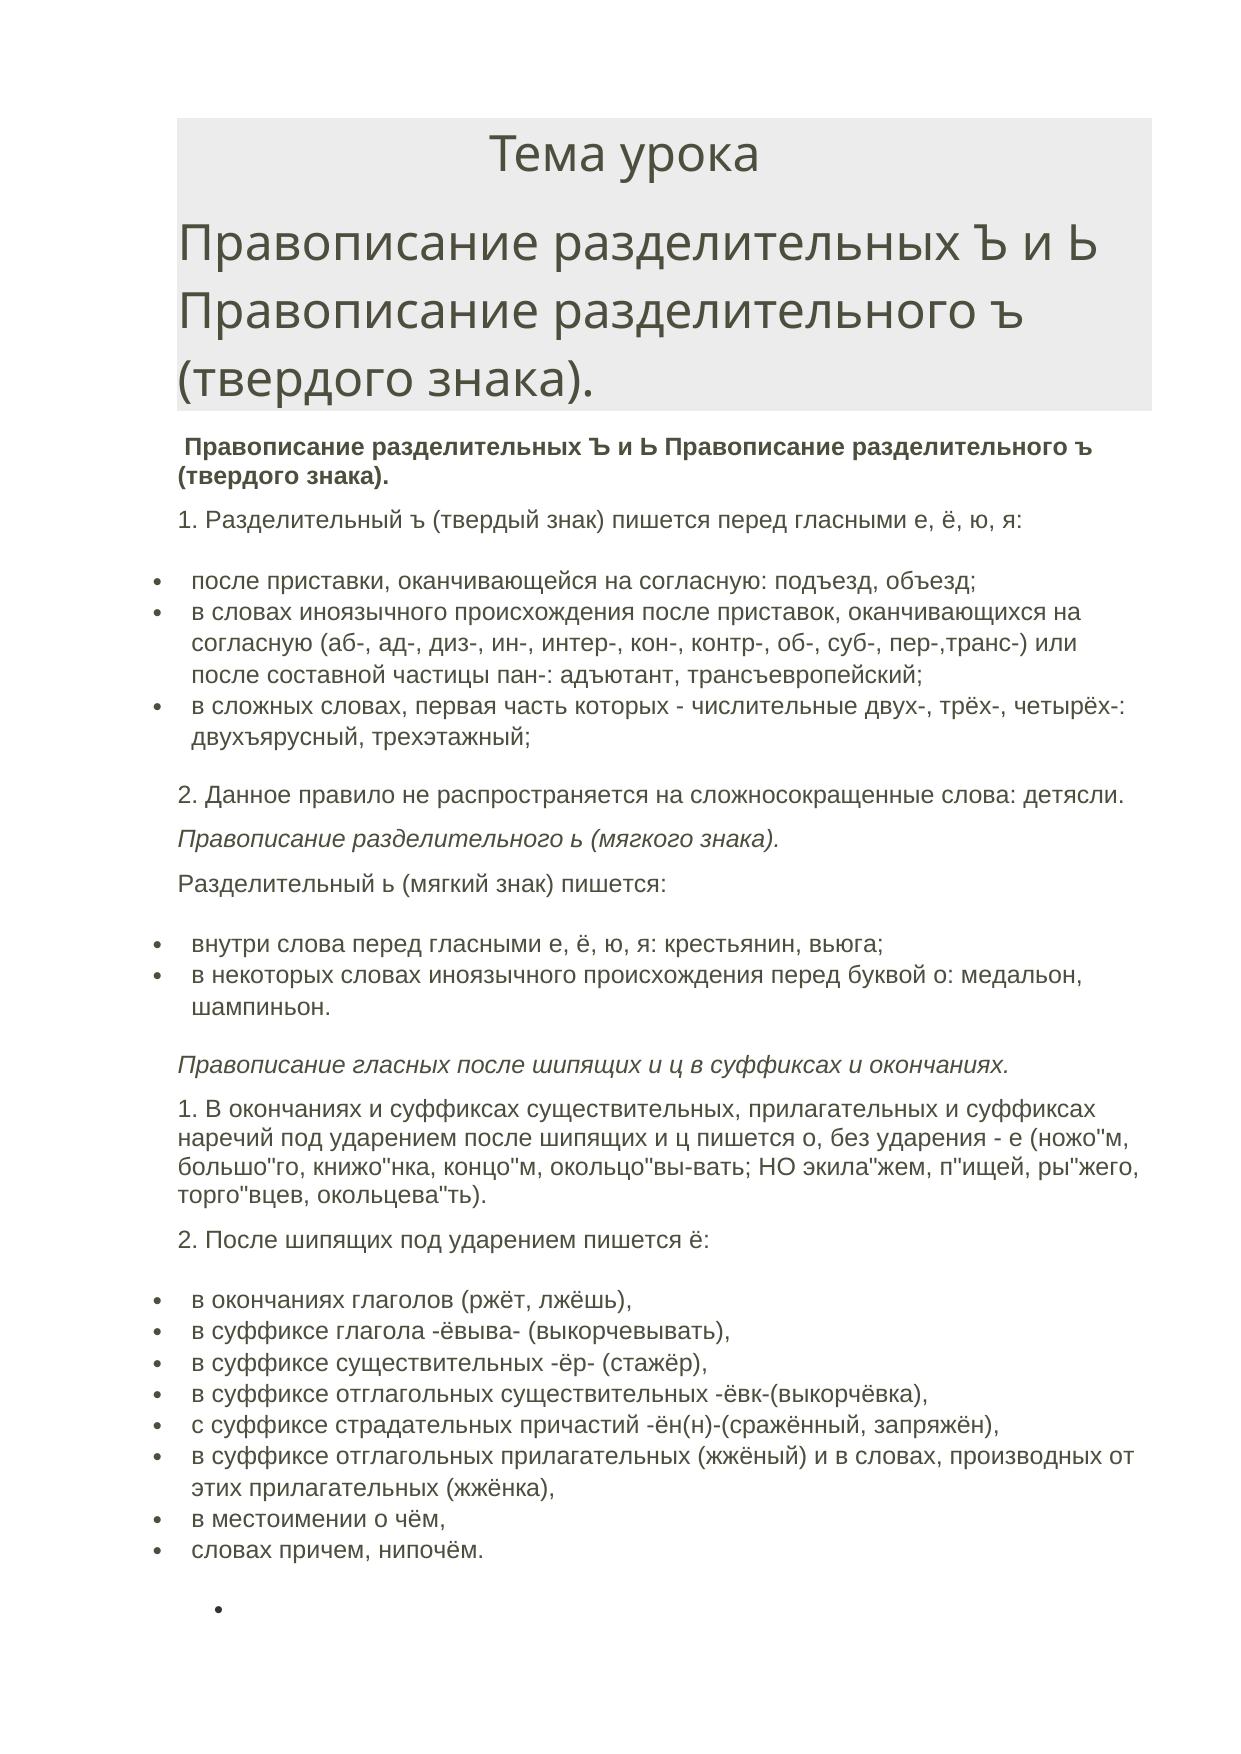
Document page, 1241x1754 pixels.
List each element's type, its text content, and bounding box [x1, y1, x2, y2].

list с суффиксе страдательных причастий -ён(н)-(сражённый, запряжён), [154, 1407, 1152, 1439]
text Тема урока [177, 118, 1152, 186]
list в словах иноязычного происхождения после приставок, оканчивающихся на согласную (аб-, ад-, диз-, ин-, интер-, кон-, контр-, об-, суб-, пер-,транс-) или после составной частицы пан-: адъютант, трансъевропейский; [154, 594, 1152, 688]
list в некоторых словах иноязычного происхождения перед буквой о: медальон, шампиньон. [154, 958, 1152, 1020]
list внутри слова перед гласными е, ё, ю, я: крестьянин, вьюга; [154, 927, 1152, 958]
text 2. Данное правило не распространяется на сложносокращенные слова: детясли. [177, 780, 1152, 809]
list в суффиксе существительных -ёр- (стажёр), [154, 1345, 1152, 1376]
text 2. После шипящих под ударением пишется ё: [177, 1224, 1152, 1253]
text Разделительный ь (мягкий знак) пишется: [177, 869, 1152, 897]
list после приставки, оканчивающейся на согласную: подъезд, объезд; [154, 563, 1152, 594]
list в суффиксе отглагольных существительных -ёвк-(выкорчёвка), [154, 1376, 1152, 1407]
text Правописание разделительного ь (мягкого знака). [177, 824, 1152, 853]
list в суффиксе глагола -ёвыва- (выкорчевывать), [154, 1314, 1152, 1345]
text Правописание разделительных Ъ и Ь Правописание разделительного ъ (твердого знака). [177, 432, 1152, 490]
list в окончаниях глаголов (ржёт, лжёшь), [154, 1282, 1152, 1314]
text Правописание разделительных Ъ и Ь Правописание разделительного ъ (твердого знака). [177, 207, 1152, 411]
list в суффиксе отглагольных прилагательных (жжёный) и в словах, производных от этих прилагательных (жжёнка), [154, 1439, 1152, 1501]
list в сложных словах, первая часть которых - числительные двух-, трёх-, четырёх-: двухъярусный, трехэтажный; [154, 688, 1152, 751]
text Правописание гласных после шипящих и ц в суффиксах и окончаниях. [177, 1049, 1152, 1078]
list в местоимении о чём, [154, 1501, 1152, 1532]
list словах причем, нипочём. [154, 1532, 1152, 1564]
text 1. Разделительный ъ (твердый знак) пишется перед гласными е, ё, ю, я: [177, 505, 1152, 534]
text 1. В окончаниях и суффиксах существительных, прилагательных и суффиксах наречий под ударением после шипящих и ц пишется о, без ударения - е (ножо"м, большо"го, книжо"нка, концо"м, окольцо"вы-вать; НО экила"жем, п"ищей, ры"жего, торго"вцев, окольцева"ть). [177, 1094, 1152, 1209]
